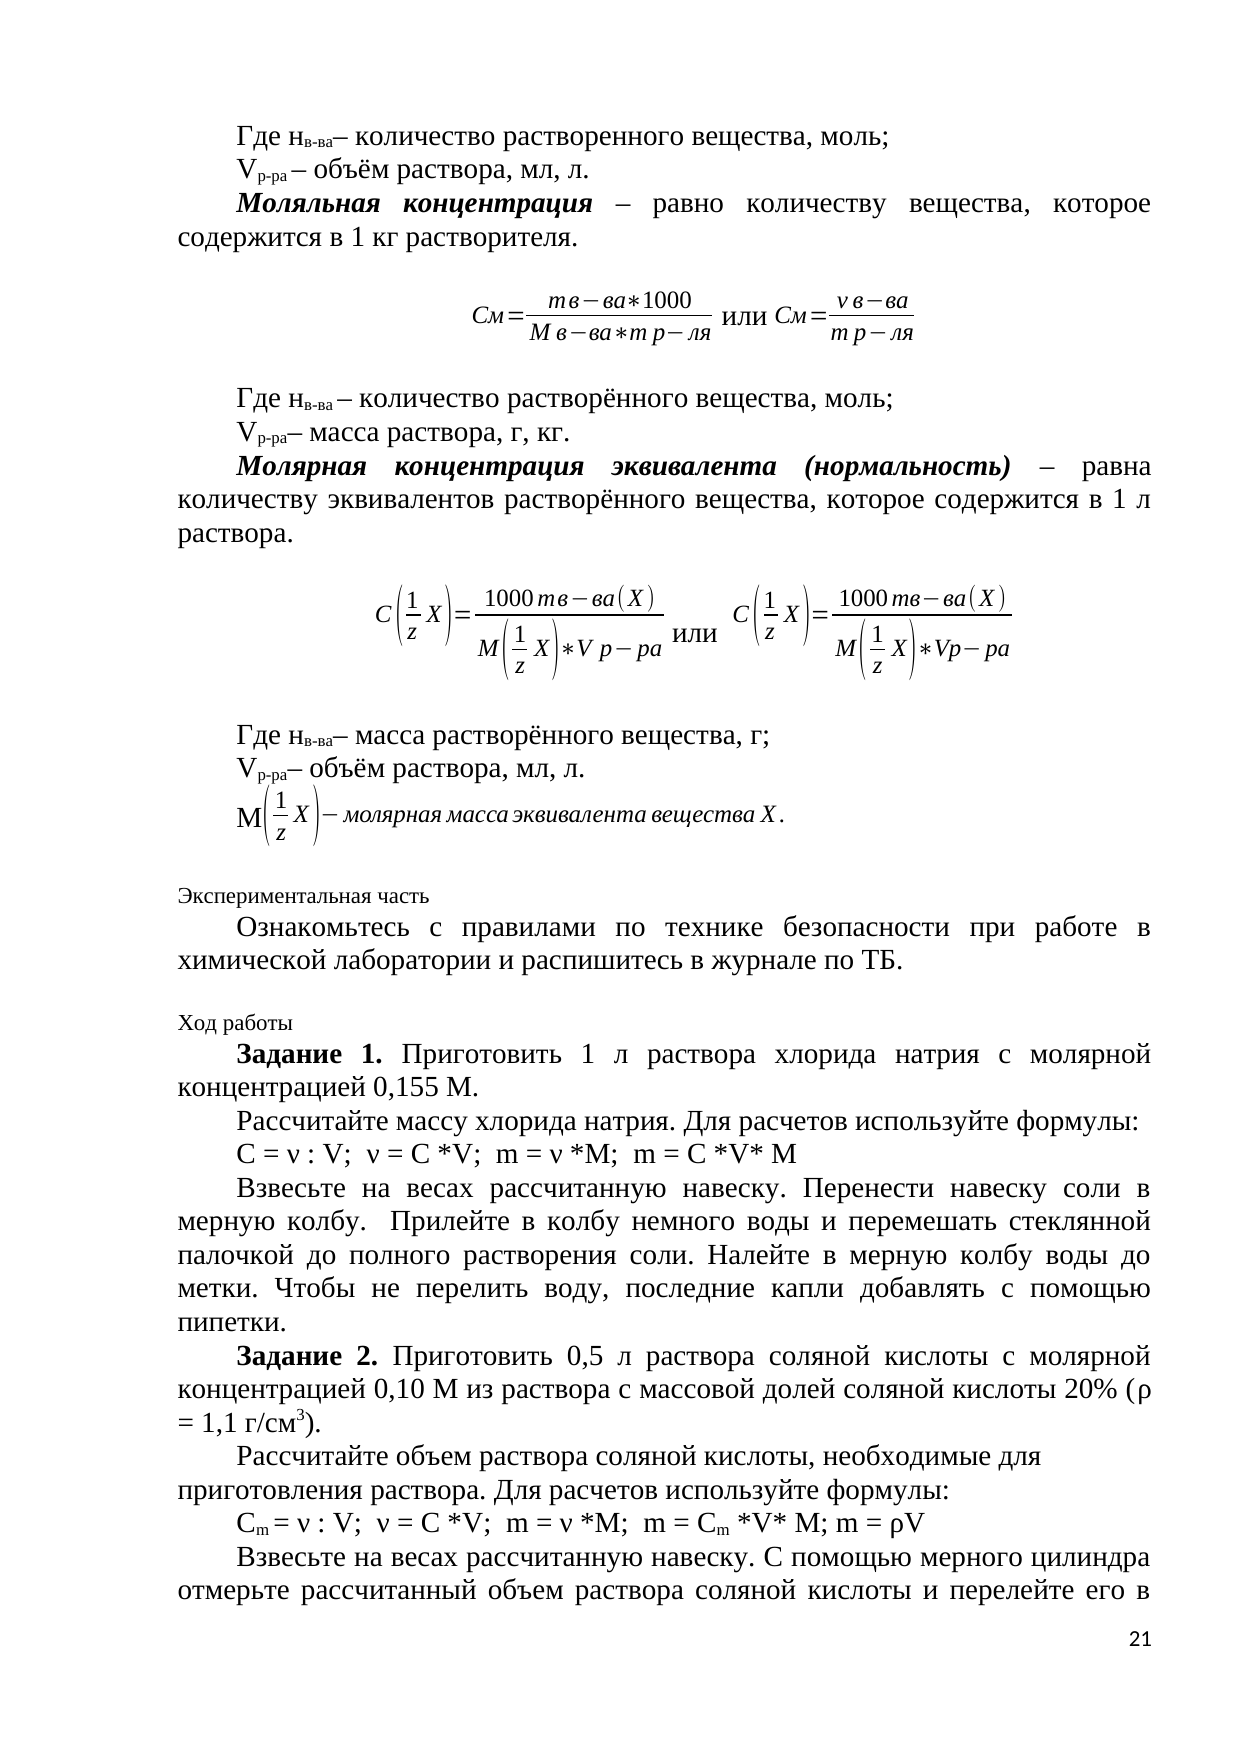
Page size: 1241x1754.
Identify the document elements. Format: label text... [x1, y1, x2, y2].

text Задание 1. Приготовить 1 л раствора хлорида натрия с молярной концентрацией 0,155 М. [177, 1036, 1152, 1103]
text Рассчитайте объем раствора соляной кислоты, необходимые для приготовления раствора. Для расчетов используйте формулы: [177, 1438, 1152, 1505]
text Экспериментальная часть [177, 882, 1152, 909]
text M [177, 784, 1152, 849]
text Где нв-ва– масса растворённого вещества, г; [177, 717, 1152, 750]
text Ознакомьтесь с правилами по технике безопасности при работе в химической лаборатории и распишитесь в журнале по ТБ. [177, 909, 1152, 976]
text Cm = ν : V; ν = C *V; m = ν *M; m = Cm *V* M; m = ρV [177, 1505, 1152, 1539]
text C = ν : V; ν = C *V; m = ν *M; m = C *V* M [177, 1136, 1152, 1170]
text Vр-ра – объём раствора, мл, л. [177, 152, 1152, 185]
text или [177, 582, 1152, 683]
text Vр-ра– масса раствора, г, кг. [177, 414, 1152, 448]
text Задание 2. Приготовить 0,5 л раствора соляной кислоты с молярной концентрацией 0,10 М из раствора с массовой долей соляной кислоты 20% (ρ = 1,1 г/см3). [177, 1338, 1152, 1438]
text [177, 1539, 1152, 1606]
text Молярная концентрация эквивалента (нормальность) – равна количеству эквивалентов растворённого вещества, которое содержится в 1 л раствора. [177, 448, 1152, 548]
text Vр-ра– объём раствора, мл, л. [177, 750, 1152, 784]
text Моляльная концентрация – равно количеству вещества, которое содержится в 1 кг растворителя. [177, 185, 1152, 252]
text Рассчитайте массу хлорида натрия. Для расчетов используйте формулы: [177, 1103, 1152, 1136]
text Ход работы [177, 1009, 1152, 1036]
text или [177, 286, 1152, 347]
text Взвесьте на весах рассчитанную навеску. Перенести навеску соли в мерную колбу. Прилейте в колбу немного воды и перемешать стеклянной палочкой до полного растворения соли. Налейте в мерную колбу воды до метки. Чтобы не перелить воду, последние капли добавлять с помощью пипетки. [177, 1170, 1152, 1338]
text Где нв-ва – количество растворённого вещества, моль; [177, 381, 1152, 414]
text Где нв-ва– количество растворенного вещества, моль; [177, 118, 1152, 152]
